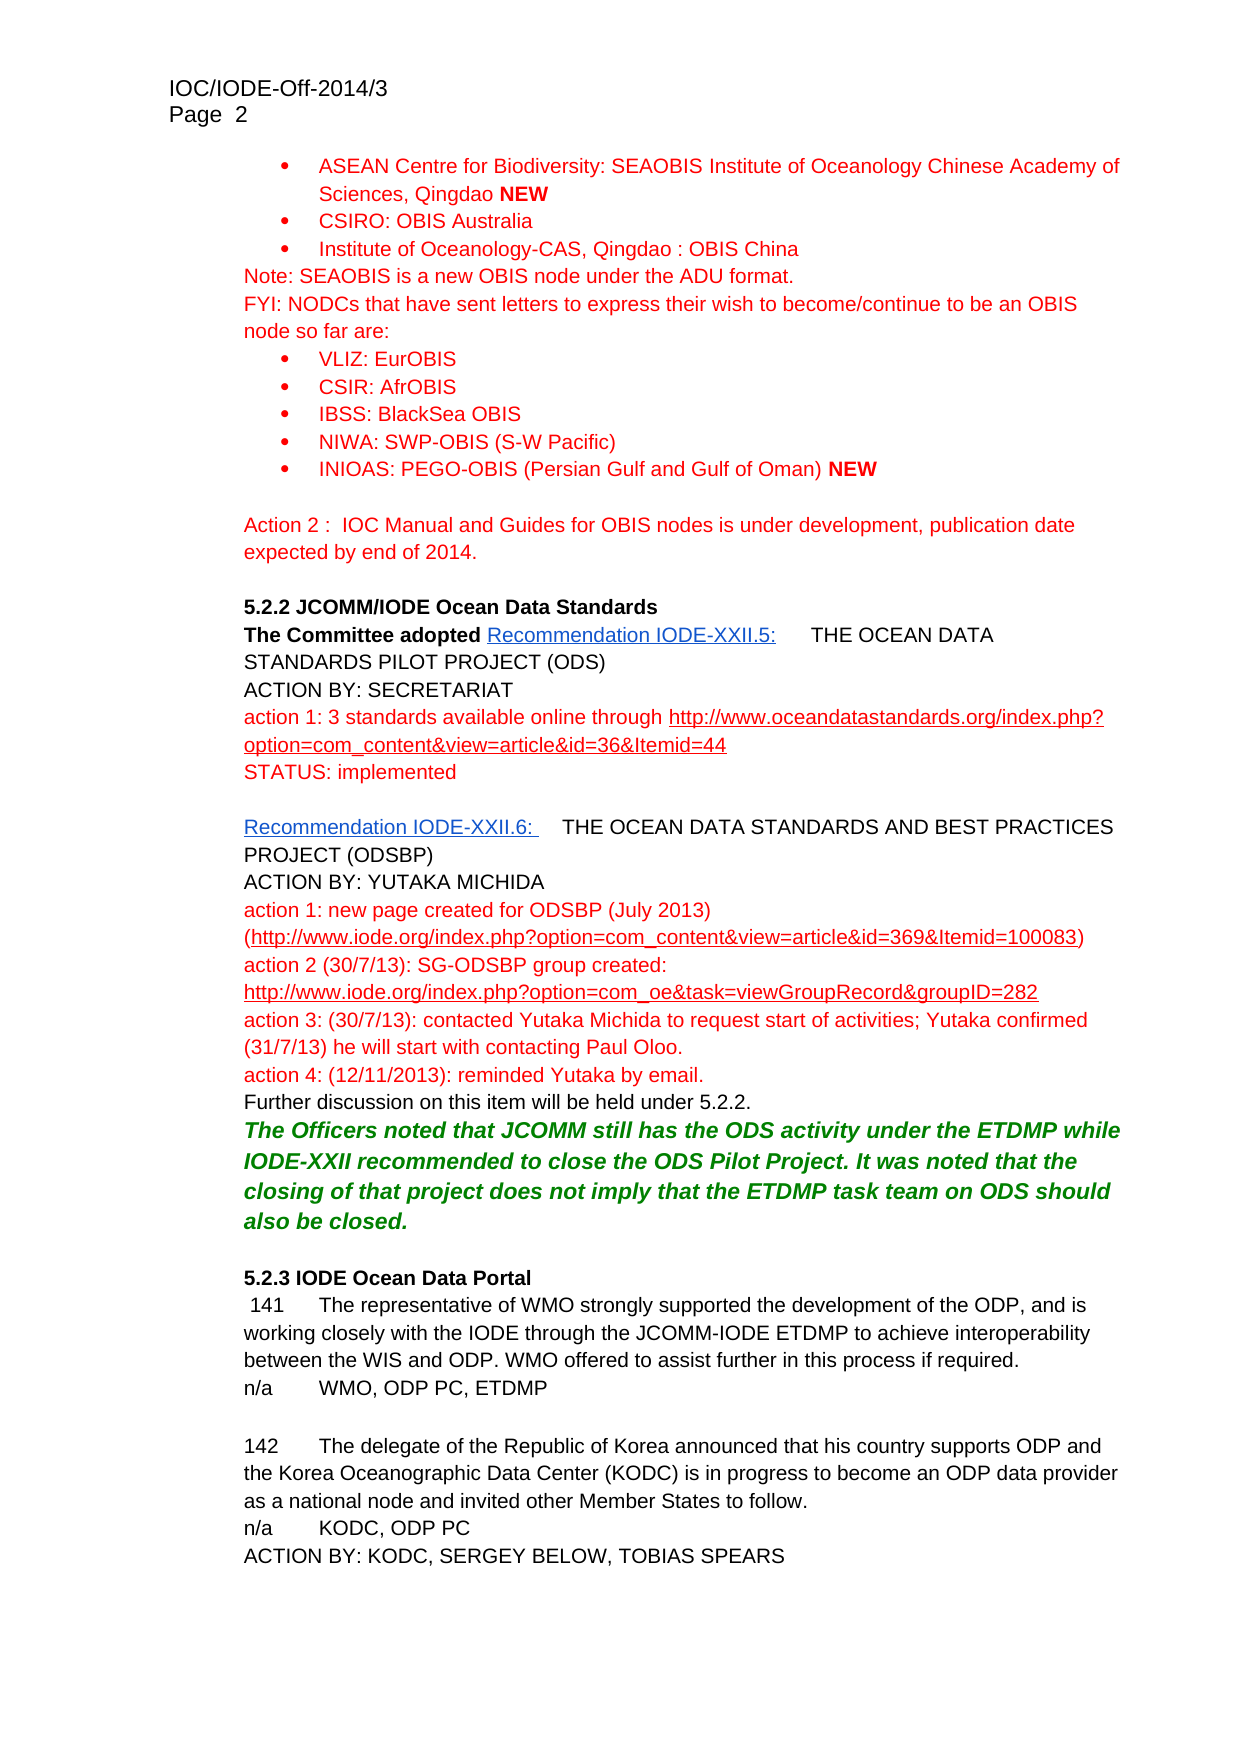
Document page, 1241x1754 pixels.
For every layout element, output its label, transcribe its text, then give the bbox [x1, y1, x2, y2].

text The Officers noted that JCOMM still has the ODS activity under the ETDMP while IODE-XXII recommended to close the ODS Pilot Project. It was noted that the closing of that project does not imply that the ETDMP task team on ODS should also be closed. [244, 1117, 1126, 1234]
list VLIZ: EurOBIS [281, 347, 1126, 371]
list CSIR: AfrOBIS [281, 374, 1126, 398]
text http://www.iode.org/index.php?option=com_oe&task=viewGroupRecord&groupID=282 [244, 980, 1126, 1004]
list Institute of Oceanology-CAS, Qingdao : OBIS China [281, 237, 1126, 261]
text action 2 (30/7/13): SG-ODSBP group created: [244, 952, 1126, 976]
text action 3: (30/7/13): contacted Yutaka Michida to request start of activities; Yutaka confirmed (31/7/13) he will start with contacting Paul Oloo. [244, 1007, 1126, 1059]
text ACTION BY: KODC, SERGEY BELOW, TOBIAS SPEARS [244, 1543, 1126, 1567]
list CSIRO: OBIS Australia [281, 209, 1126, 233]
text 5.2.3 IODE Ocean Data Portal [244, 1266, 1126, 1290]
text STATUS: implemented [244, 760, 1126, 784]
text Recommendation IODE-XXII.6: THE OCEAN DATA STANDARDS AND BEST PRACTICES PROJECT (ODSBP) [244, 815, 1126, 866]
text The Committee adopted Recommendation IODE-XXII.5: THE OCEAN DATA STANDARDS PILOT PROJECT (ODS) [244, 622, 1126, 674]
text 5.2.2 JCOMM/IODE Ocean Data Standards [244, 595, 1126, 619]
text n/a KODC, ODP PC [244, 1516, 1126, 1540]
text ACTION BY: YUTAKA MICHIDA [244, 870, 1126, 894]
text FYI: NODCs that have sent letters to express their wish to become/continue to be an OBIS node so far are: [244, 292, 1126, 343]
text 142 The delegate of the Republic of Korea announced that his country supports ODP and the Korea Oceanographic Data Center (KODC) is in progress to become an ODP data provider as a national node and invited other Member States to follow. [244, 1433, 1126, 1512]
list IBSS: BlackSea OBIS [281, 402, 1126, 426]
text Note: SEAOBIS is a new OBIS node under the ADU format. [244, 264, 1126, 288]
text ACTION BY: SECRETARIAT [244, 677, 1126, 701]
text (http://www.iode.org/index.php?option=com_content&view=article&id=369&Itemid=100083) [244, 925, 1126, 949]
text action 1: new page created for ODSBP (July 2013) [244, 897, 1126, 921]
list NIWA: SWP-OBIS (S-W Pacific) [281, 430, 1126, 454]
text n/a WMO, ODP PC, ETDMP [244, 1376, 1126, 1400]
text Further discussion on this item will be held under 5.2.2. [244, 1090, 1126, 1114]
text action 4: (12/11/2013): reminded Yutaka by email. [244, 1062, 1126, 1086]
text 141 The representative of WMO strongly supported the development of the ODP, and is working closely with the IODE through the JCOMM-IODE ETDMP to achieve interoperability between the WIS and ODP. WMO offered to assist further in this process if required. [244, 1293, 1126, 1372]
text action 1: 3 standards available online through http://www.oceandatastandards.org/index.php?option=com_content&view=article&id=36&Itemid=44 [244, 705, 1126, 756]
text Action 2 : IOC Manual and Guides for OBIS nodes is under development, publication date expected by end of 2014. [244, 512, 1126, 564]
list INIOAS: PEGO-OBIS (Persian Gulf and Gulf of Oman) NEW [281, 457, 1126, 481]
list ASEAN Centre for Biodiversity: SEAOBIS Institute of Oceanology Chinese Academy of Sciences, Qingdao NEW [281, 154, 1126, 206]
